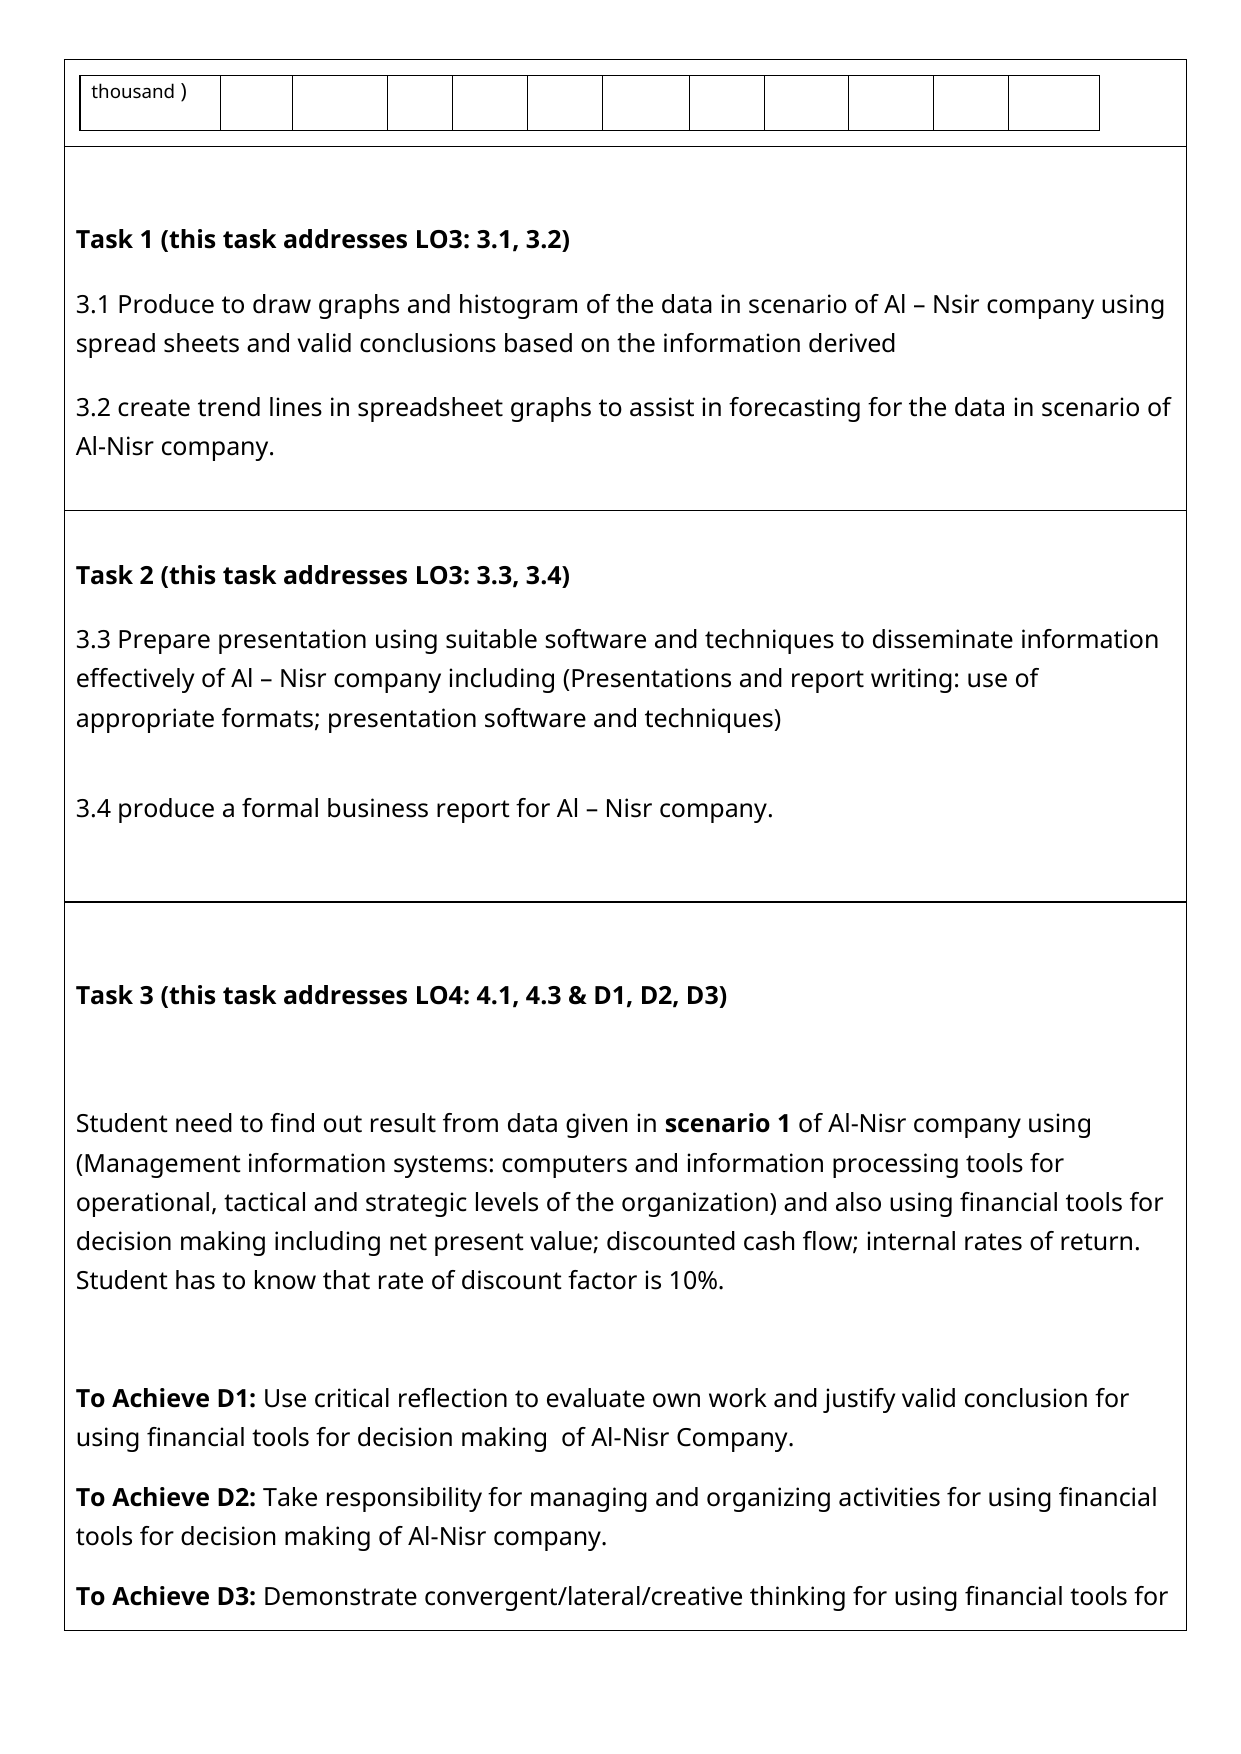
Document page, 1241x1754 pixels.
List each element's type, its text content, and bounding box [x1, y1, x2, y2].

table_cell Task 2 (this task addresses LO3: 3.3, 3.4) 3.3 Prepare presentation using suitable software and techniques to disseminate information effectively of Al – Nisr company including (Presentations and report writing: use of appropriate formats; presentation software and techniques) 3.4 produce a formal business report for Al – Nisr company. [65, 511, 1186, 901]
table_cell Task 1 (this task addresses LO3: 3.1, 3.2) 3.1 Produce to draw graphs and histogram of the data in scenario of Al – Nsir company using spread sheets and valid conclusions based on the information derived 3.2 create trend lines in spreadsheet graphs to assist in forecasting for the data in scenario of Al-Nisr company. [65, 147, 1186, 510]
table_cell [65, 60, 1186, 146]
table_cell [65, 903, 1186, 1630]
